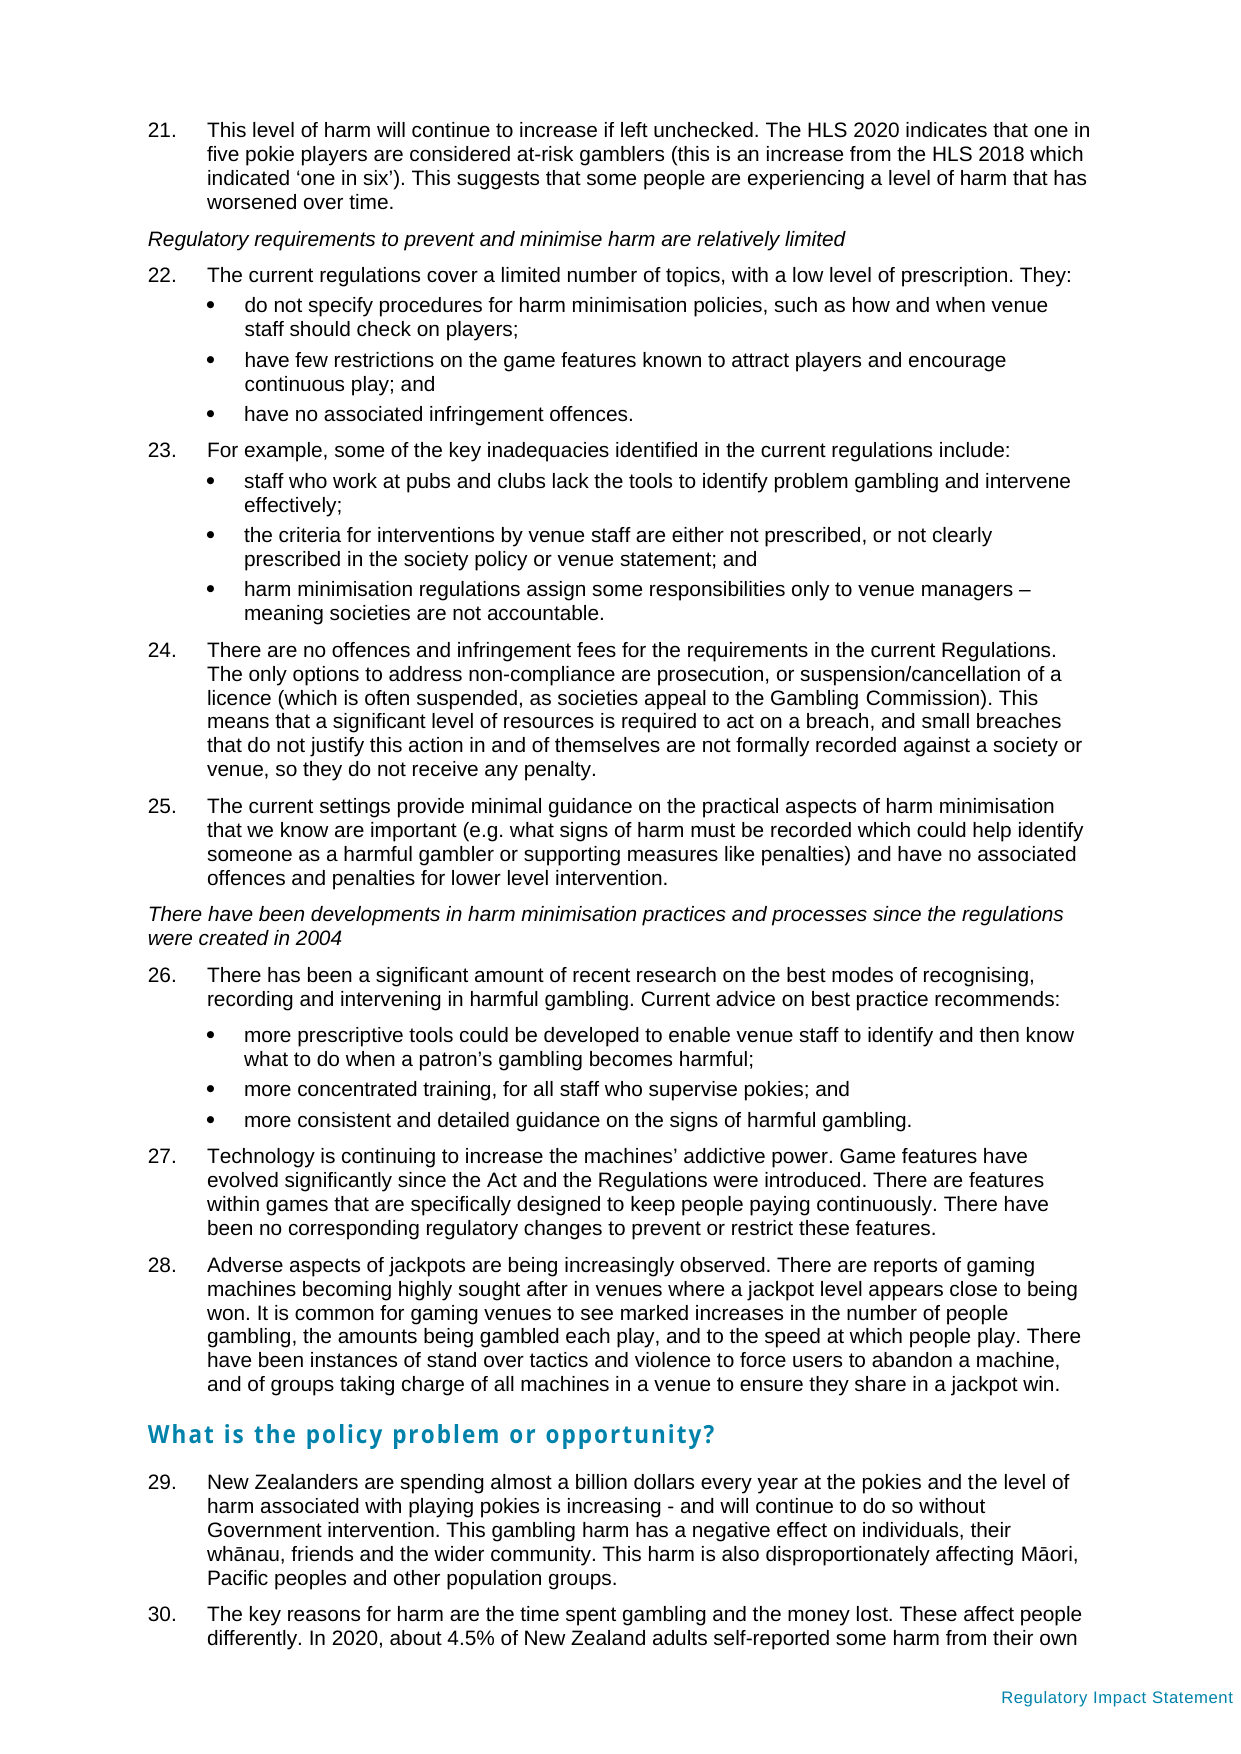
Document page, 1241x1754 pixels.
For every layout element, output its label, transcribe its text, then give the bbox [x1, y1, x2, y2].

list have no associated infringement offences. [207, 402, 1092, 426]
list more consistent and detailed guidance on the signs of harmful gambling. [207, 1107, 1092, 1132]
list have few restrictions on the game features known to attract players and encourage continuous play; and [207, 347, 1092, 395]
list Technology is continuing to increase the machines’ addictive power. Game features have evolved significantly since the Act and the Regulations were introduced. There are features within games that are specifically designed to keep people paying continuously. There have been no corresponding regulatory changes to prevent or restrict these features. [148, 1144, 1092, 1240]
list harm minimisation regulations assign some responsibilities only to venue managers – meaning societies are not accountable. [207, 577, 1092, 625]
text Regulatory requirements to prevent and minimise harm are relatively limited [148, 226, 1092, 250]
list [148, 1602, 1092, 1650]
list There has been a significant amount of recent research on the best modes of recognising, recording and intervening in harmful gambling. Current advice on best practice recommends: [148, 962, 1092, 1010]
list do not specify procedures for harm minimisation policies, such as how and when venue staff should check on players; [207, 293, 1092, 341]
list This level of harm will continue to increase if left unchecked. The HLS 2020 indicates that one in five pokie players are considered at-risk gamblers (this is an increase from the HLS 2018 which indicated ‘one in six’). This suggests that some people are experiencing a level of harm that has worsened over time. [148, 118, 1092, 214]
list more prescriptive tools could be developed to enable venue staff to identify and then know what to do when a patron’s gambling becomes harmful; [207, 1023, 1092, 1071]
list The current regulations cover a limited number of topics, with a low level of prescription. They: [148, 263, 1092, 287]
list The current settings provide minimal guidance on the practical aspects of harm minimisation that we know are important (e.g. what signs of harm must be recorded which could help identify someone as a harmful gambler or supporting measures like penalties) and have no associated offences and penalties for lower level intervention. [148, 794, 1092, 889]
list staff who work at pubs and clubs lack the tools to identify problem gambling and intervene effectively; [207, 468, 1092, 516]
list For example, some of the key inadequacies identified in the current regulations include: [148, 438, 1092, 462]
text There have been developments in harm minimisation practices and processes since the regulations were created in 2004 [148, 902, 1092, 950]
list more concentrated training, for all staff who supervise pokies; and [207, 1077, 1092, 1101]
list There are no offences and infringement fees for the requirements in the current Regulations. The only options to address non-compliance are prosecution, or suspension/cancellation of a licence (which is often suspended, as societies appeal to the Gambling Commission). This means that a significant level of resources is required to act on a breach, and small breaches that do not justify this action in and of themselves are not formally recorded against a society or venue, so they do not receive any penalty. [148, 637, 1092, 781]
list New Zealanders are spending almost a billion dollars every year at the pokies and the level of harm associated with playing pokies is increasing - and will continue to do so without Government intervention. This gambling harm has a negative effect on individuals, their whānau, friends and the wider community. This harm is also disproportionately affecting Māori, Pacific peoples and other population groups. [148, 1470, 1092, 1589]
subtitle What is the policy problem or opportunity? [148, 1417, 1092, 1451]
list the criteria for interventions by venue staff are either not prescribed, or not clearly prescribed in the society policy or venue statement; and [207, 523, 1092, 571]
list Adverse aspects of jackpots are being increasingly observed. There are reports of gaming machines becoming highly sought after in venues where a jackpot level appears close to being won. It is common for gaming venues to see marked increases in the number of people gambling, the amounts being gambled each play, and to the speed at which people play. There have been instances of stand over tactics and violence to force users to abandon a machine, and of groups taking charge of all machines in a venue to ensure they share in a jackpot win. [148, 1252, 1092, 1396]
